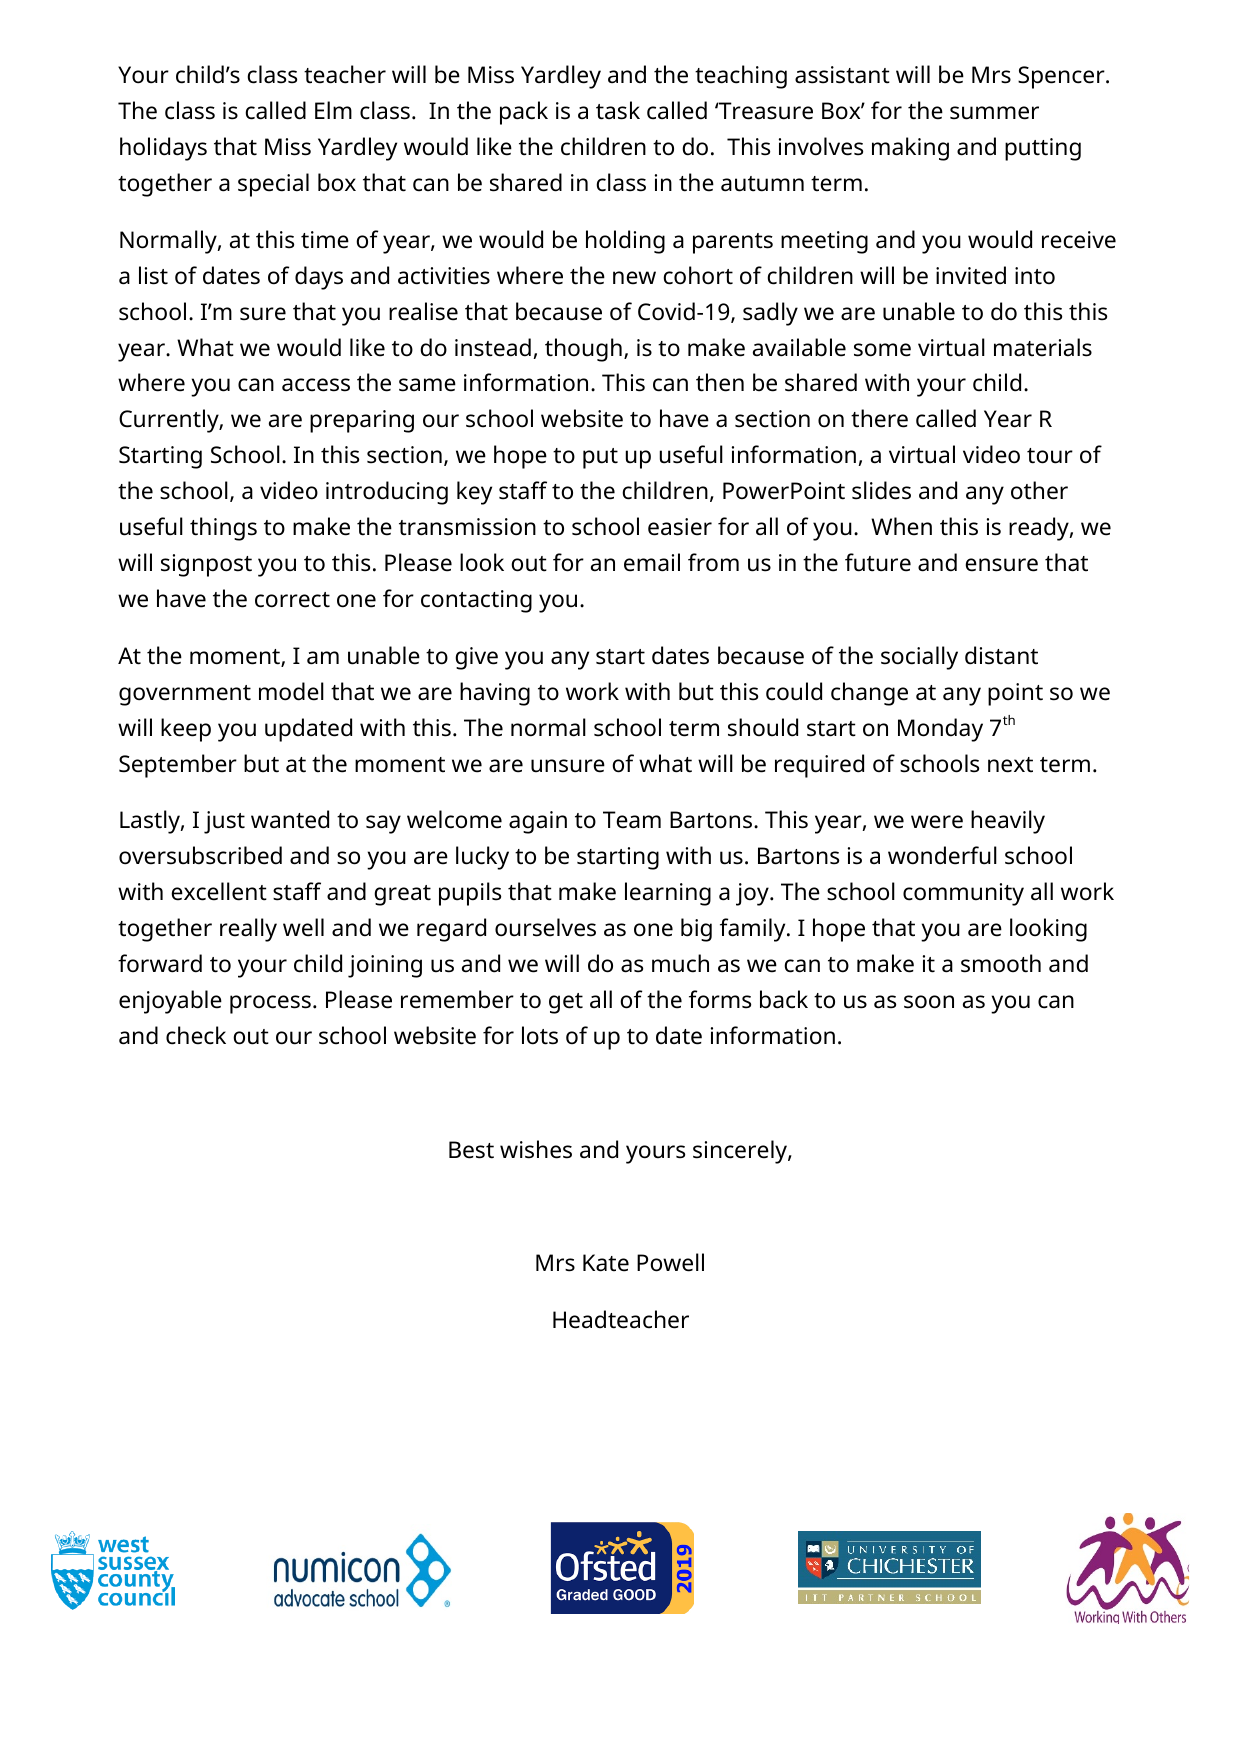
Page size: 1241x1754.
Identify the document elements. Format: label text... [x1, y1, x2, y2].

picture [796, 1531, 981, 1603]
text Headteacher [118, 1304, 1122, 1335]
picture [550, 1520, 694, 1614]
text Mrs Kate Powell [118, 1247, 1122, 1278]
text At the moment, I am unable to give you any start dates because of the socially distant government model that we are having to work with but this could change at any point so we will keep you updated with this. The normal school term should start on Monday 7th September but at the moment we are unsure of what will be required of schools next term. [118, 640, 1122, 779]
text Best wishes and yours sincerely, [118, 1133, 1122, 1165]
picture [265, 1524, 452, 1615]
text Lastly, I just wanted to say welcome again to Team Bartons. This year, we were heavily oversubscribed and so you are lucky to be starting with us. Bartons is a wonderful school with excellent staff and great pupils that make learning a joy. The school community all work together really well and we regard ourselves as one big family. I hope that you are looking forward to your child joining us and we will do as much as we can to make it a smooth and enjoyable process. Please remember to get all of the forms back to us as soon as you can and check out our school website for lots of up to date information. [118, 804, 1122, 1051]
picture [1064, 1513, 1194, 1626]
text Your child’s class teacher will be Miss Yardley and the teaching assistant will be Mrs Spencer. The class is called Elm class. In the pack is a task called ‘Treasure Box’ for the summer holidays that Miss Yardley would like the children to do. This involves making and putting together a special box that can be shared in class in the autumn term. [118, 59, 1122, 198]
picture [43, 1523, 184, 1614]
text Normally, at this time of year, we would be holding a parents meeting and you would receive a list of dates of days and activities where the new cohort of children will be invited into school. I’m sure that you realise that because of Covid-19, sadly we are unable to do this this year. What we would like to do instead, though, is to make available some virtual materials where you can access the same information. This can then be shared with your child. Currently, we are preparing our school website to have a section on there called Year R Starting School. In this section, we hope to put up useful information, a virtual video tour of the school, a video introducing key staff to the children, PowerPoint slides and any other useful things to make the transmission to school easier for all of you. When this is ready, we will signpost you to this. Please look out for an email from us in the future and ensure that we have the correct one for contacting you. [118, 224, 1122, 614]
